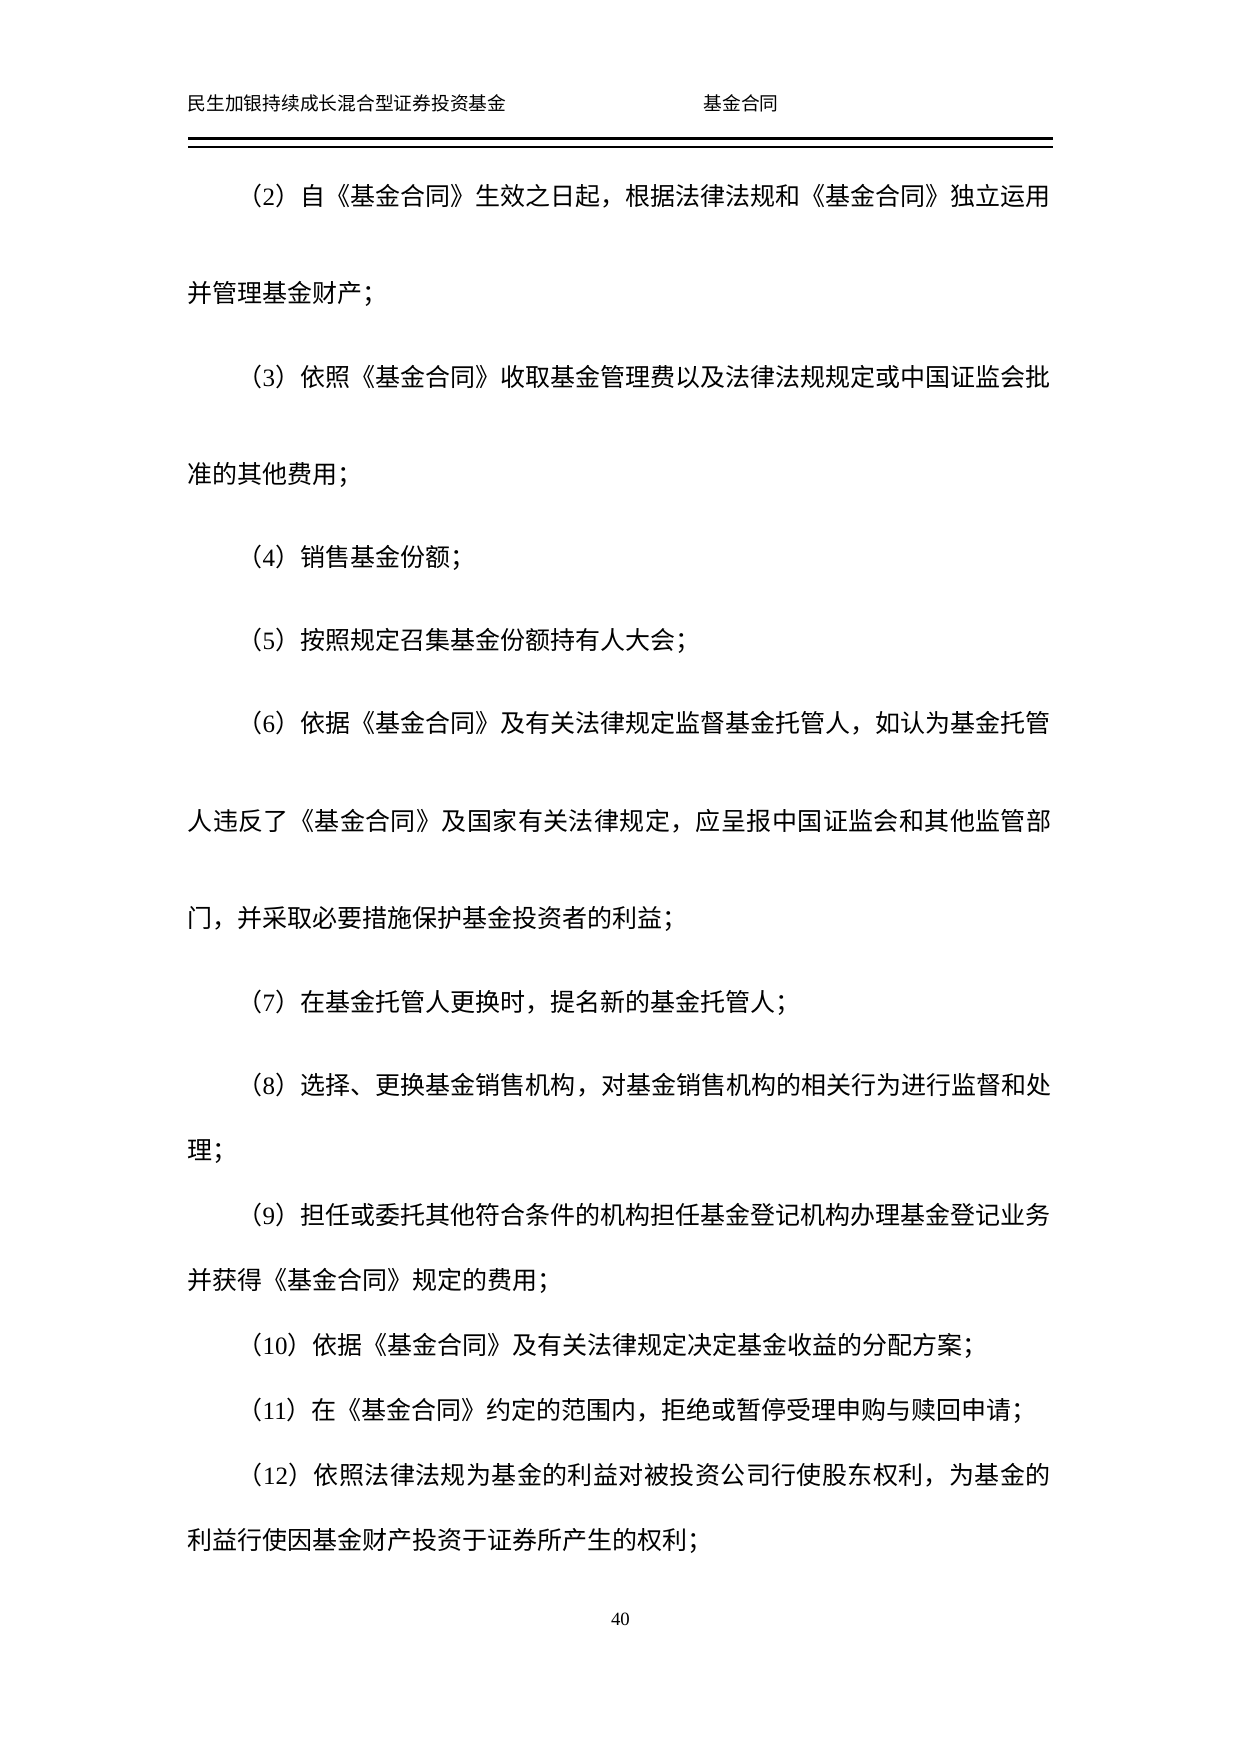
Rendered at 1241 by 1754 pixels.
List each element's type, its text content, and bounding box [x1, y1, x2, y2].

text （2）自《基金合同》生效之日起，根据法律法规和《基金合同》独立运用并管理基金财产； [187, 162, 1053, 324]
text （4）销售基金份额； [187, 523, 1053, 588]
text （12）依照法律法规为基金的利益对被投资公司行使股东权利，为基金的利益行使因基金财产投资于证券所产生的权利； [187, 1441, 1053, 1571]
text （7）在基金托管人更换时，提名新的基金托管人； [187, 968, 1053, 1033]
text （5）按照规定召集基金份额持有人大会； [187, 606, 1053, 671]
text （10）依据《基金合同》及有关法律规定决定基金收益的分配方案； [187, 1311, 1053, 1376]
text （11）在《基金合同》约定的范围内，拒绝或暂停受理申购与赎回申请； [187, 1376, 1053, 1441]
text （8）选择、更换基金销售机构，对基金销售机构的相关行为进行监督和处理； [187, 1051, 1053, 1181]
text （3）依照《基金合同》收取基金管理费以及法律法规规定或中国证监会批准的其他费用； [187, 343, 1053, 505]
text （6）依据《基金合同》及有关法律规定监督基金托管人，如认为基金托管人违反了《基金合同》及国家有关法律规定，应呈报中国证监会和其他监管部门，并采取必要措施保护基金投资者的利益； [187, 689, 1053, 949]
text （9）担任或委托其他符合条件的机构担任基金登记机构办理基金登记业务并获得《基金合同》规定的费用； [187, 1181, 1053, 1311]
